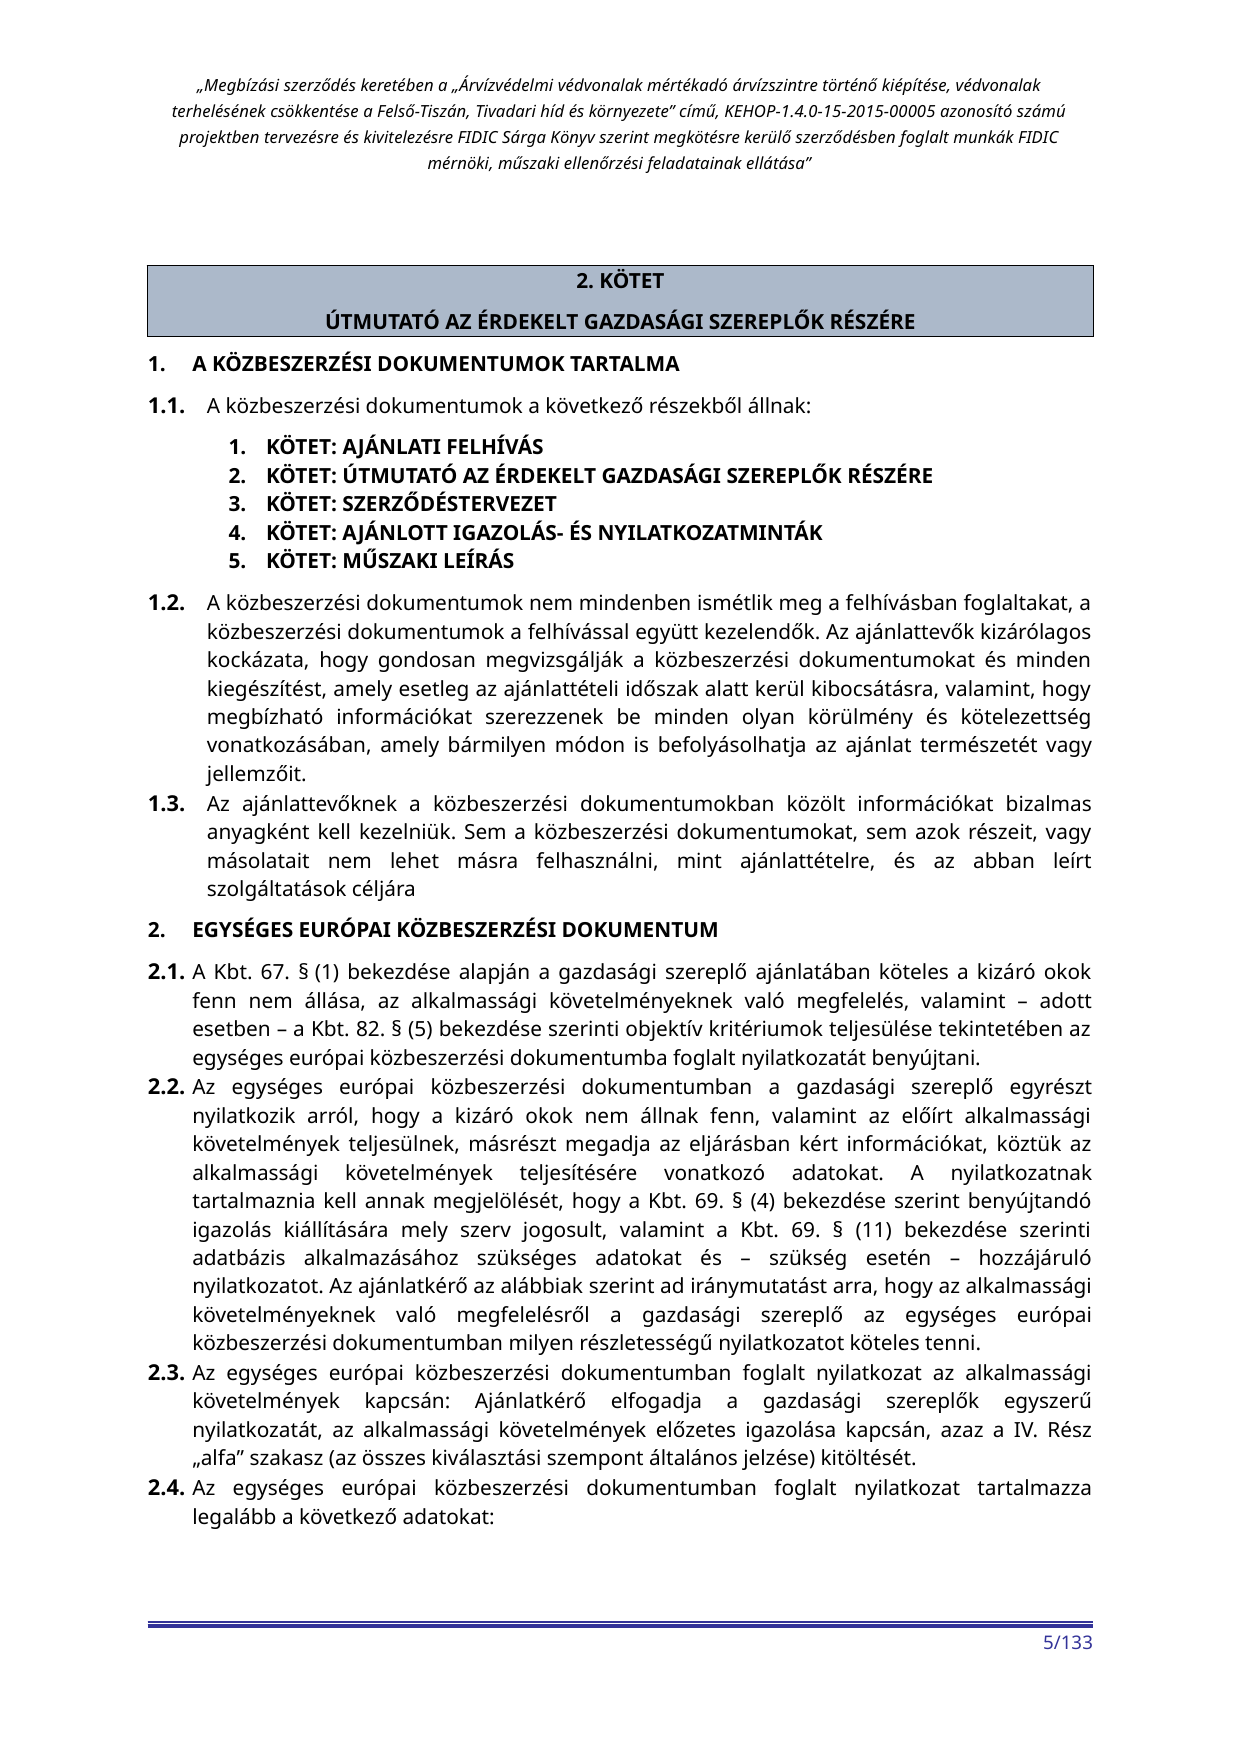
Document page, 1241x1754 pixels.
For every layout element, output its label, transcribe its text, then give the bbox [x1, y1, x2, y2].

list Az egységes európai közbeszerzési dokumentumban a gazdasági szereplő egyrészt nyilatkozik arról, hogy a kizáró okok nem állnak fenn, valamint az előírt alkalmassági követelmények teljesülnek, másrészt megadja az eljárásban kért információkat, köztük az alkalmassági követelmények teljesítésére vonatkozó adatokat. A nyilatkozatnak tartalmaznia kell annak megjelölését, hogy a Kbt. 69. § (4) bekezdése szerint benyújtandó igazolás kiállítására mely szerv jogosult, valamint a Kbt. 69. § (11) bekezdése szerinti adatbázis alkalmazásához szükséges adatokat és – szükség esetén – hozzájáruló nyilatkozatot. Az ajánlatkérő az alábbiak szerint ad iránymutatást arra, hogy az alkalmassági követelményeknek való megfelelésről a gazdasági szereplő az egységes európai közbeszerzési dokumentumban milyen részletességű nyilatkozatot köteles tenni. [148, 1071, 1093, 1357]
list Az egységes európai közbeszerzési dokumentumban foglalt nyilatkozat az alkalmassági követelmények kapcsán: Ajánlatkérő elfogadja a gazdasági szereplők egyszerű nyilatkozatát, az alkalmassági követelmények előzetes igazolása kapcsán, azaz a IV. Rész „alfa” szakasz (az összes kiválasztási szempont általános jelzése) kitöltését. [148, 1357, 1093, 1472]
list Az ajánlattevőknek a közbeszerzési dokumentumokban közölt információkat bizalmas anyagként kell kezelniük. Sem a közbeszerzési dokumentumokat, sem azok részeit, vagy másolatait nem lehet másra felhasználni, mint ajánlattételre, és az abban leírt szolgáltatások céljára [148, 787, 1093, 903]
list A Kbt. 67. § (1) bekezdése alapján a gazdasági szereplő ajánlatában köteles a kizáró okok fenn nem állása, az alkalmassági követelményeknek való megfelelés, valamint – adott esetben – a Kbt. 82. § (5) bekezdése szerinti objektív kritériumok teljesülése tekintetében az egységes európai közbeszerzési dokumentumba foglalt nyilatkozatát benyújtani. [148, 956, 1093, 1071]
list KÖTET: SZERZŐDÉSTERVEZET [228, 489, 1093, 518]
list KÖTET: MŰSZAKI LEÍRÁS [228, 546, 1093, 574]
list KÖTET: AJÁNLOTT IGAZOLÁS- ÉS NYILATKOZATMINTÁK [228, 518, 1093, 546]
text ÚTMUTATÓ Az érdekelt gazdasági szereplők részére [148, 306, 1093, 336]
list Az egységes európai közbeszerzési dokumentumban foglalt nyilatkozat tartalmazza legalább a következő adatokat: [148, 1472, 1093, 1530]
list A közbeszerzési dokumentumok a következő részekből állnak: [148, 390, 1093, 420]
text 2. kötet [148, 266, 1093, 295]
list KÖTET: ÚTMUTATÓ Az érdekelt gazdasági szereplők részére [228, 461, 1093, 489]
list KÖTET: ajánlati felhívás [228, 432, 1093, 461]
list EGYSÉGES EURÓPAI KÖZBESZERZÉSI DOKUMENTUM [148, 915, 1093, 943]
list A közbeszerzési dokumentumok nem mindenben ismétlik meg a felhívásban foglaltakat, a közbeszerzési dokumentumok a felhívással együtt kezelendők. Az ajánlattevők kizárólagos kockázata, hogy gondosan megvizsgálják a közbeszerzési dokumentumokat és minden kiegészítést, amely esetleg az ajánlattételi időszak alatt kerül kibocsátásra, valamint, hogy megbízható információkat szerezzenek be minden olyan körülmény és kötelezettség vonatkozásában, amely bármilyen módon is befolyásolhatja az ajánlat természetét vagy jellemzőit. [148, 587, 1093, 787]
list A KÖZBESZERZÉSI DOKUMENTUMOK TARTALMA [148, 349, 1093, 378]
